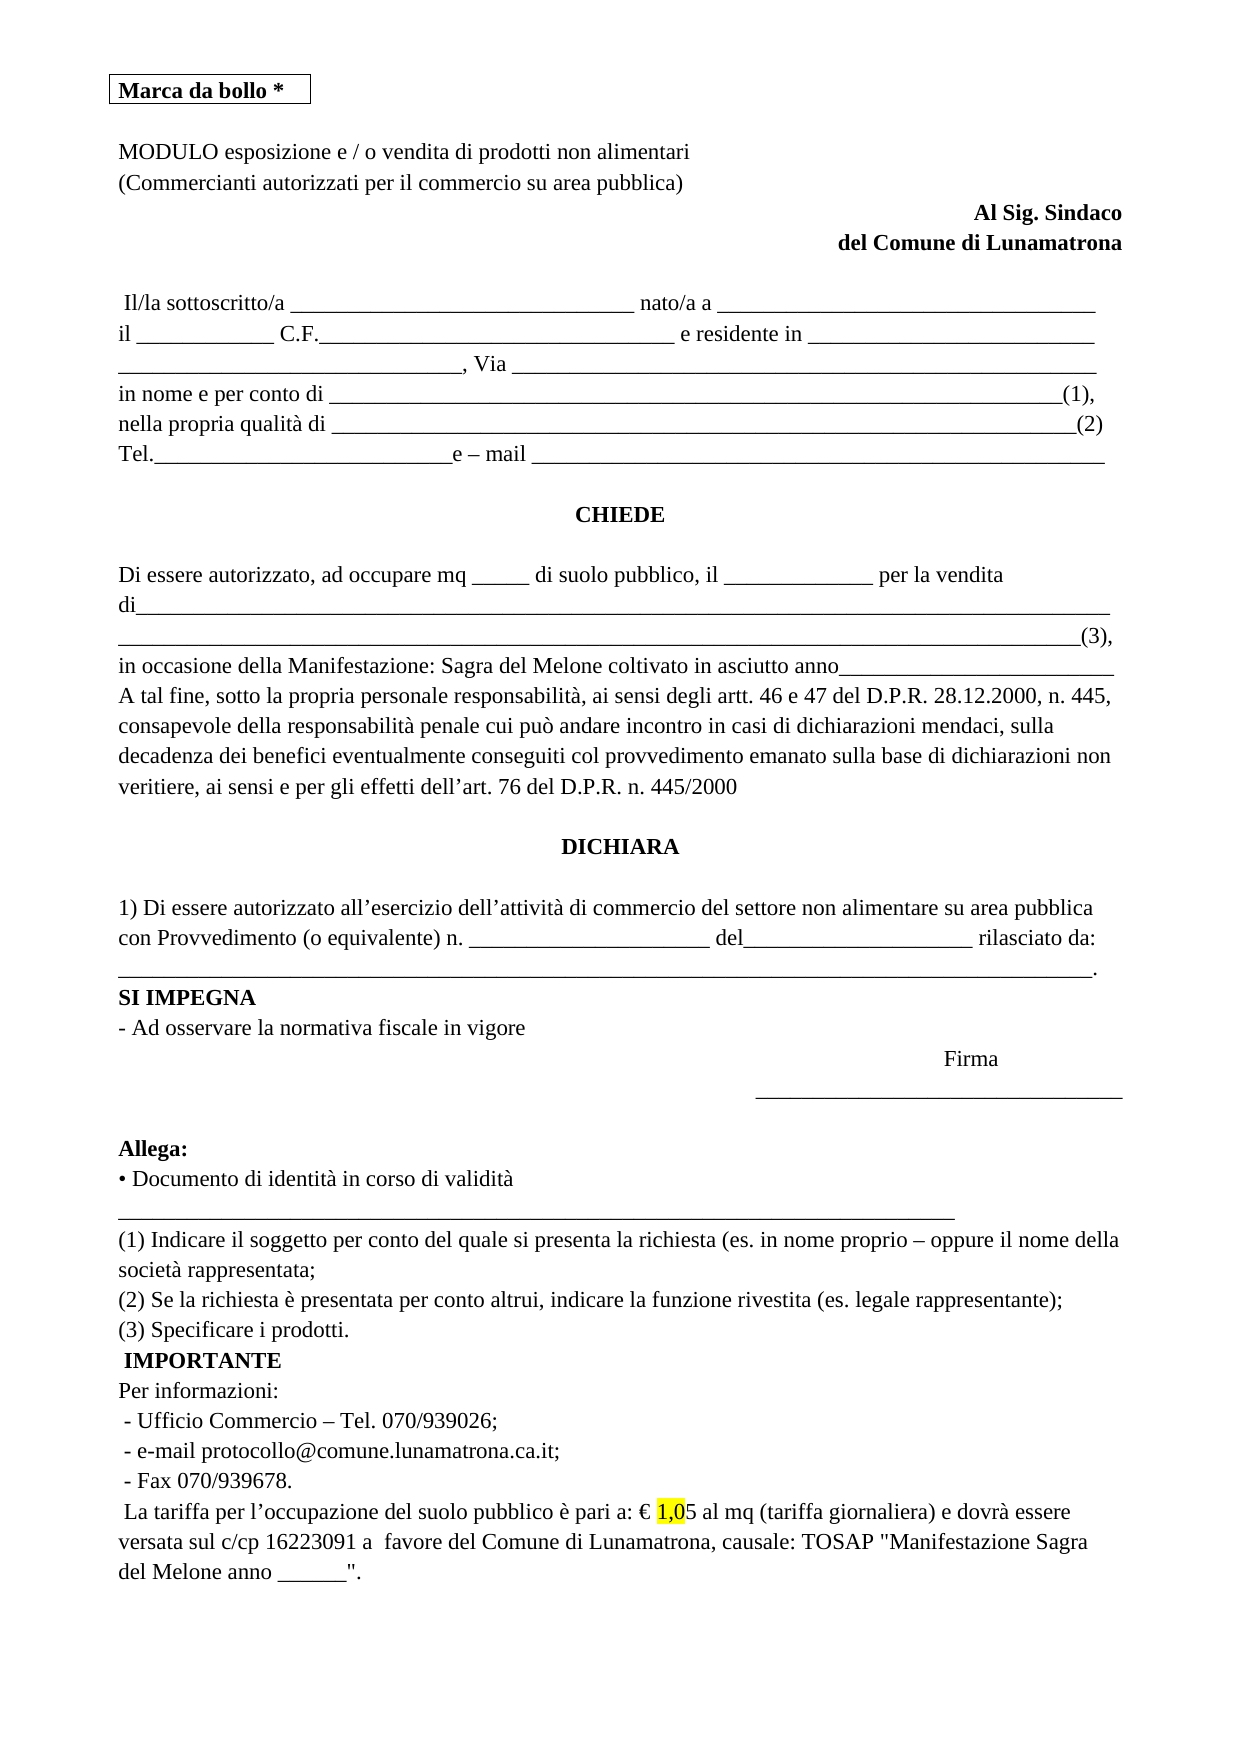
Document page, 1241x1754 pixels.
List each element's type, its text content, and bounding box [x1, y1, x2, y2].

text La tariffa per l’occupazione del suolo pubblico è pari a: € 1,05 al mq (tariffa giornaliera) e dovrà essere versata sul c/cp 16223091 a favore del Comune di Lunamatrona, causale: TOSAP "Manifestazione Sagra del Melone anno ______". [118, 1498, 1122, 1584]
text MODULO esposizione e / o vendita di prodotti non alimentari [118, 138, 1122, 165]
text del Comune di Lunamatrona [118, 229, 1122, 255]
text Marca da bollo * [110, 75, 310, 103]
text Per informazioni: [118, 1377, 1122, 1403]
text Firma [118, 1045, 1122, 1071]
text 1) Di essere autorizzato all’esercizio dell’attività di commercio del settore non alimentare su area pubblica con Provvedimento (o equivalente) n. _____________________ del____________________ rilasciato da: [118, 894, 1122, 950]
text CHIEDE [118, 501, 1122, 527]
text (3) Specificare i prodotti. IMPORTANTE [118, 1317, 1122, 1373]
text il ____________ C.F._______________________________ e residente in _________________________ [118, 320, 1122, 346]
text (2) Se la richiesta è presentata per conto altrui, indicare la funzione rivestita (es. legale rappresentante); [118, 1286, 1122, 1313]
text Tel.__________________________e – mail __________________________________________________ [118, 441, 1122, 467]
text ____________________________________________________________________________________(3), [118, 622, 1122, 648]
text - Ufficio Commercio – Tel. 070/939026; [118, 1407, 1122, 1433]
text DICHIARA [118, 833, 1122, 859]
text A tal fine, sotto la propria personale responsabilità, ai sensi degli artt. 46 e 47 del D.P.R. 28.12.2000, n. 445, consapevole della responsabilità penale cui può andare incontro in casi di dichiarazioni mendaci, sulla decadenza dei benefici eventualmente conseguiti col provvedimento emanato sulla base di dichiarazioni non veritiere, ai sensi e per gli effetti dell’art. 76 del D.P.R. n. 445/2000 [118, 682, 1122, 799]
text nella propria qualità di _________________________________________________________________(2) [118, 410, 1122, 437]
text Di essere autorizzato, ad occupare mq _____ di suolo pubblico, il _____________ per la vendita [118, 561, 1122, 588]
text • Documento di identità in corso di validità [118, 1166, 1122, 1192]
text ________________________________ [118, 1075, 1122, 1101]
text Al Sig. Sindaco [118, 199, 1122, 225]
text in occasione della Manifestazione: Sagra del Melone coltivato in asciutto anno________________________ [118, 652, 1122, 678]
text (Commercianti autorizzati per il commercio su area pubblica) [118, 169, 1122, 195]
text Il/la sottoscritto/a ______________________________ nato/a a _________________________________ [118, 289, 1122, 316]
text _________________________________________________________________________ [118, 1196, 1122, 1222]
text (1) Indicare il soggetto per conto del quale si presenta la richiesta (es. in nome proprio – oppure il nome della società rappresentata; [118, 1226, 1122, 1282]
text di_____________________________________________________________________________________ [118, 592, 1122, 618]
text - Fax 070/939678. [118, 1468, 1122, 1494]
text Allega: [118, 1135, 1122, 1162]
text SI IMPEGNA [118, 984, 1122, 1011]
text _____________________________________________________________________________________. [118, 954, 1122, 980]
text - Ad osservare la normativa fiscale in vigore [118, 1014, 1122, 1041]
text in nome e per conto di ________________________________________________________________(1), [118, 380, 1122, 406]
text ______________________________, Via ___________________________________________________ [118, 350, 1122, 376]
text - e-mail protocollo@comune.lunamatrona.ca.it; [118, 1437, 1122, 1464]
